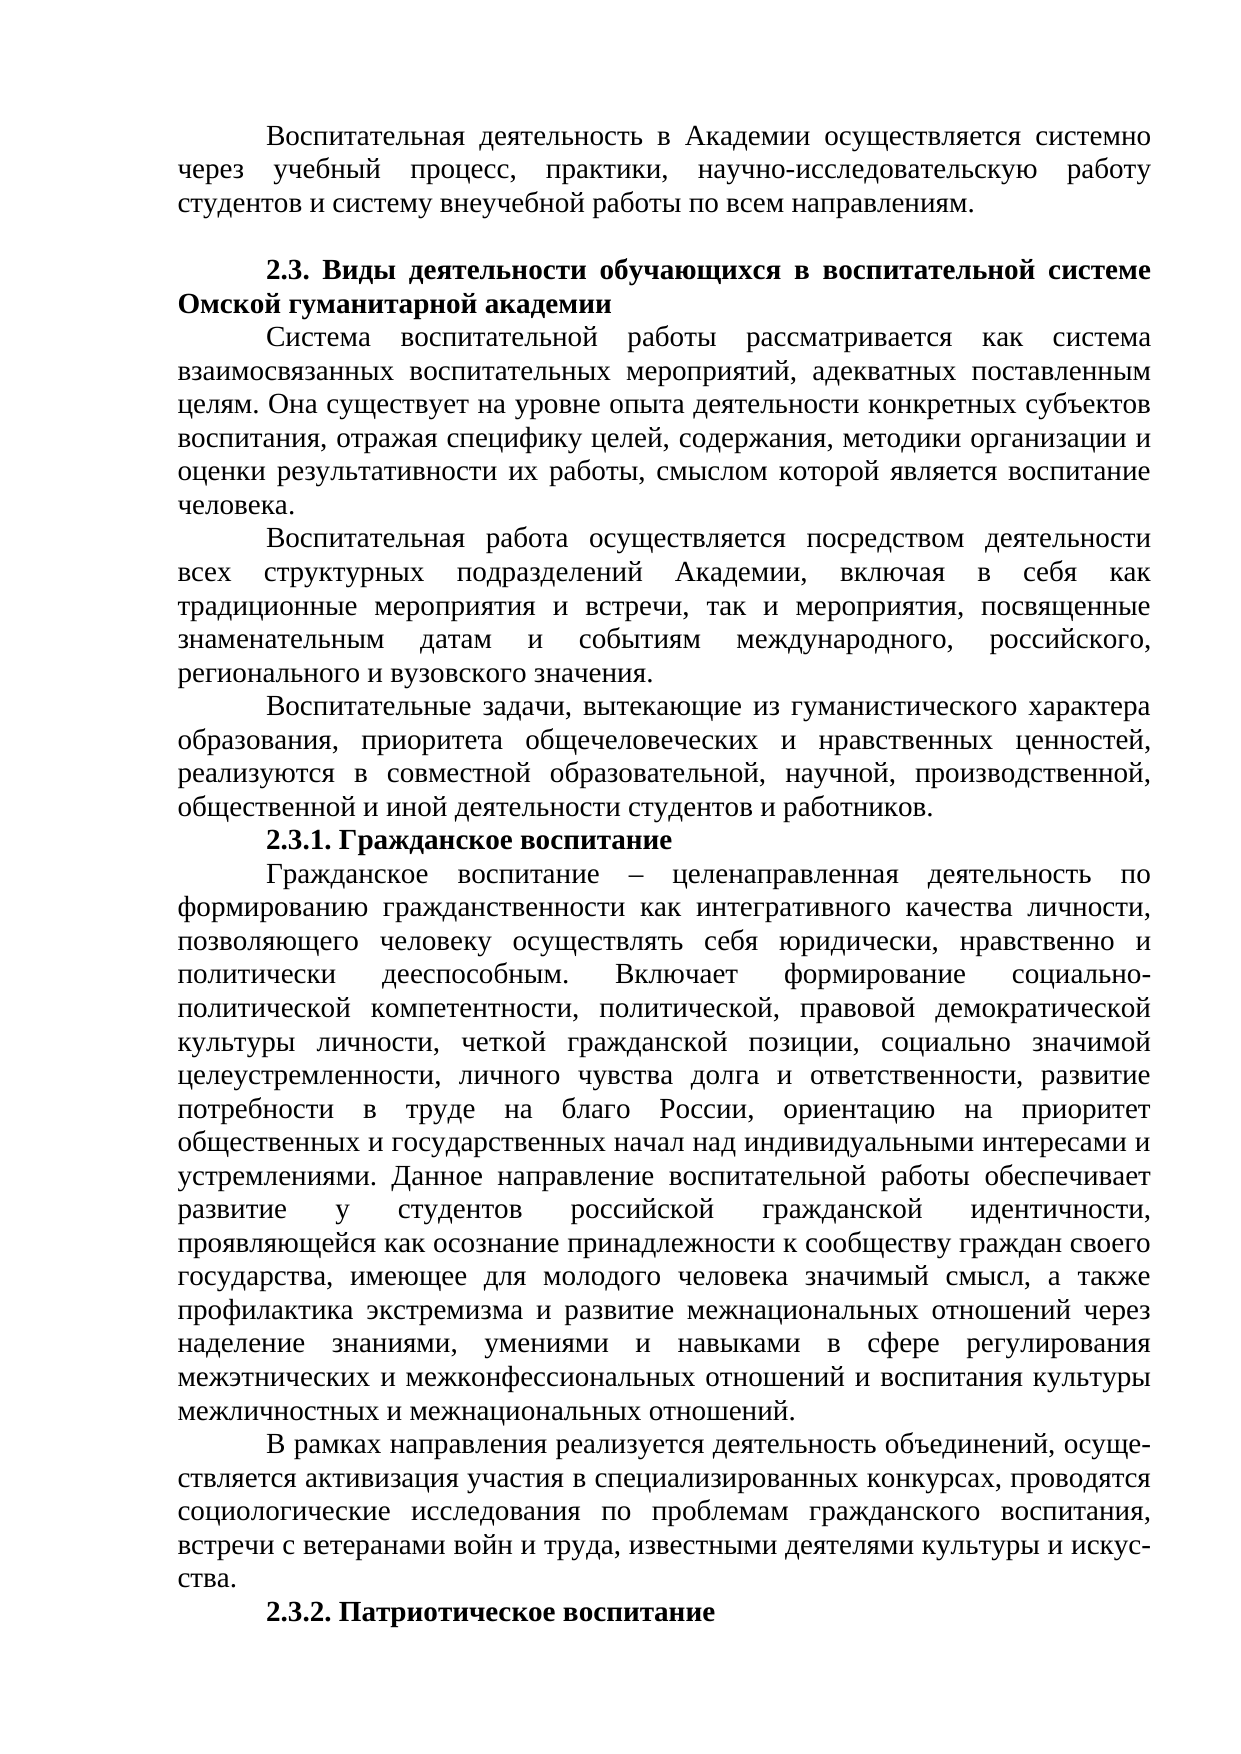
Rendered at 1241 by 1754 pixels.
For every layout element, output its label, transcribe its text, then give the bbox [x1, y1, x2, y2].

text Воспитательная деятельность в Академии осуществляется системно через учебный процесс, практики, научно-исследовательскую работу студентов и систему внеучебной работы по всем направлениям. [177, 118, 1152, 219]
text 2.3.1. Гражданское воспитание [177, 822, 1152, 856]
text 2.3. Виды деятельности обучающихся в воспитательной системе Омской гуманитарной академии [177, 252, 1152, 319]
text Воспитательные задачи, вытекающие из гуманистического характера образования, приоритета общечеловеческих и нравственных ценностей, реализуются в совместной образовательной, научной, производственной, общественной и иной деятельности студентов и работников. [177, 688, 1152, 822]
text Воспитательная работа осуществляется посредством деятельности всех структурных подразделений Академии, включая в себя как традиционные мероприятия и встречи, так и мероприятия, посвященные знаменательным датам и событиям международного, российского, регионального и вузовского значения. [177, 521, 1152, 688]
text Гражданское воспитание – целенаправленная деятельность по формированию гражданственности как интегративного качества личности, позволяющего человеку осуществлять себя юридически, нравственно и политически дееспособным. Включает формирование социально-политической компетентности, политической, правовой демократической культуры личности, четкой гражданской позиции, социально значимой целеустремленности, личного чувства долга и ответственности, развитие потребности в труде на благо России, ориентацию на приоритет общественных и государственных начал над индивидуальными интересами и устремлениями. Данное направление воспитательной работы обеспечивает развитие у студентов российской гражданской идентичности, проявляющейся как осознание принадлежности к сообществу граждан своего государства, имеющее для молодого человека значимый смысл, а также профилактика экстремизма и развитие межнациональных отношений через наделение знаниями, умениями и навыками в сфере регулирования межэтнических и межконфессиональных отношений и воспитания культуры межличностных и межнациональных отношений. [177, 856, 1152, 1426]
text 2.3.2. Патриотическое воспитание [177, 1594, 1152, 1627]
text Система воспитательной работы рассматривается как система взаимосвязанных воспитательных мероприятий, адекватных поставленным целям. Она существует на уровне опыта деятельности конкретных субъектов воспитания, отражая специфику целей, содержания, методики организации и оценки результативности их работы, смыслом которой является воспитание человека. [177, 319, 1152, 521]
text В рамках направления реализуется деятельность объединений, осуще-ствляется активизация участия в специализированных конкурсах, проводятся социологические исследования по проблемам гражданского воспитания, встречи с ветеранами войн и труда, известными деятелями культуры и искус-ства. [177, 1426, 1152, 1594]
